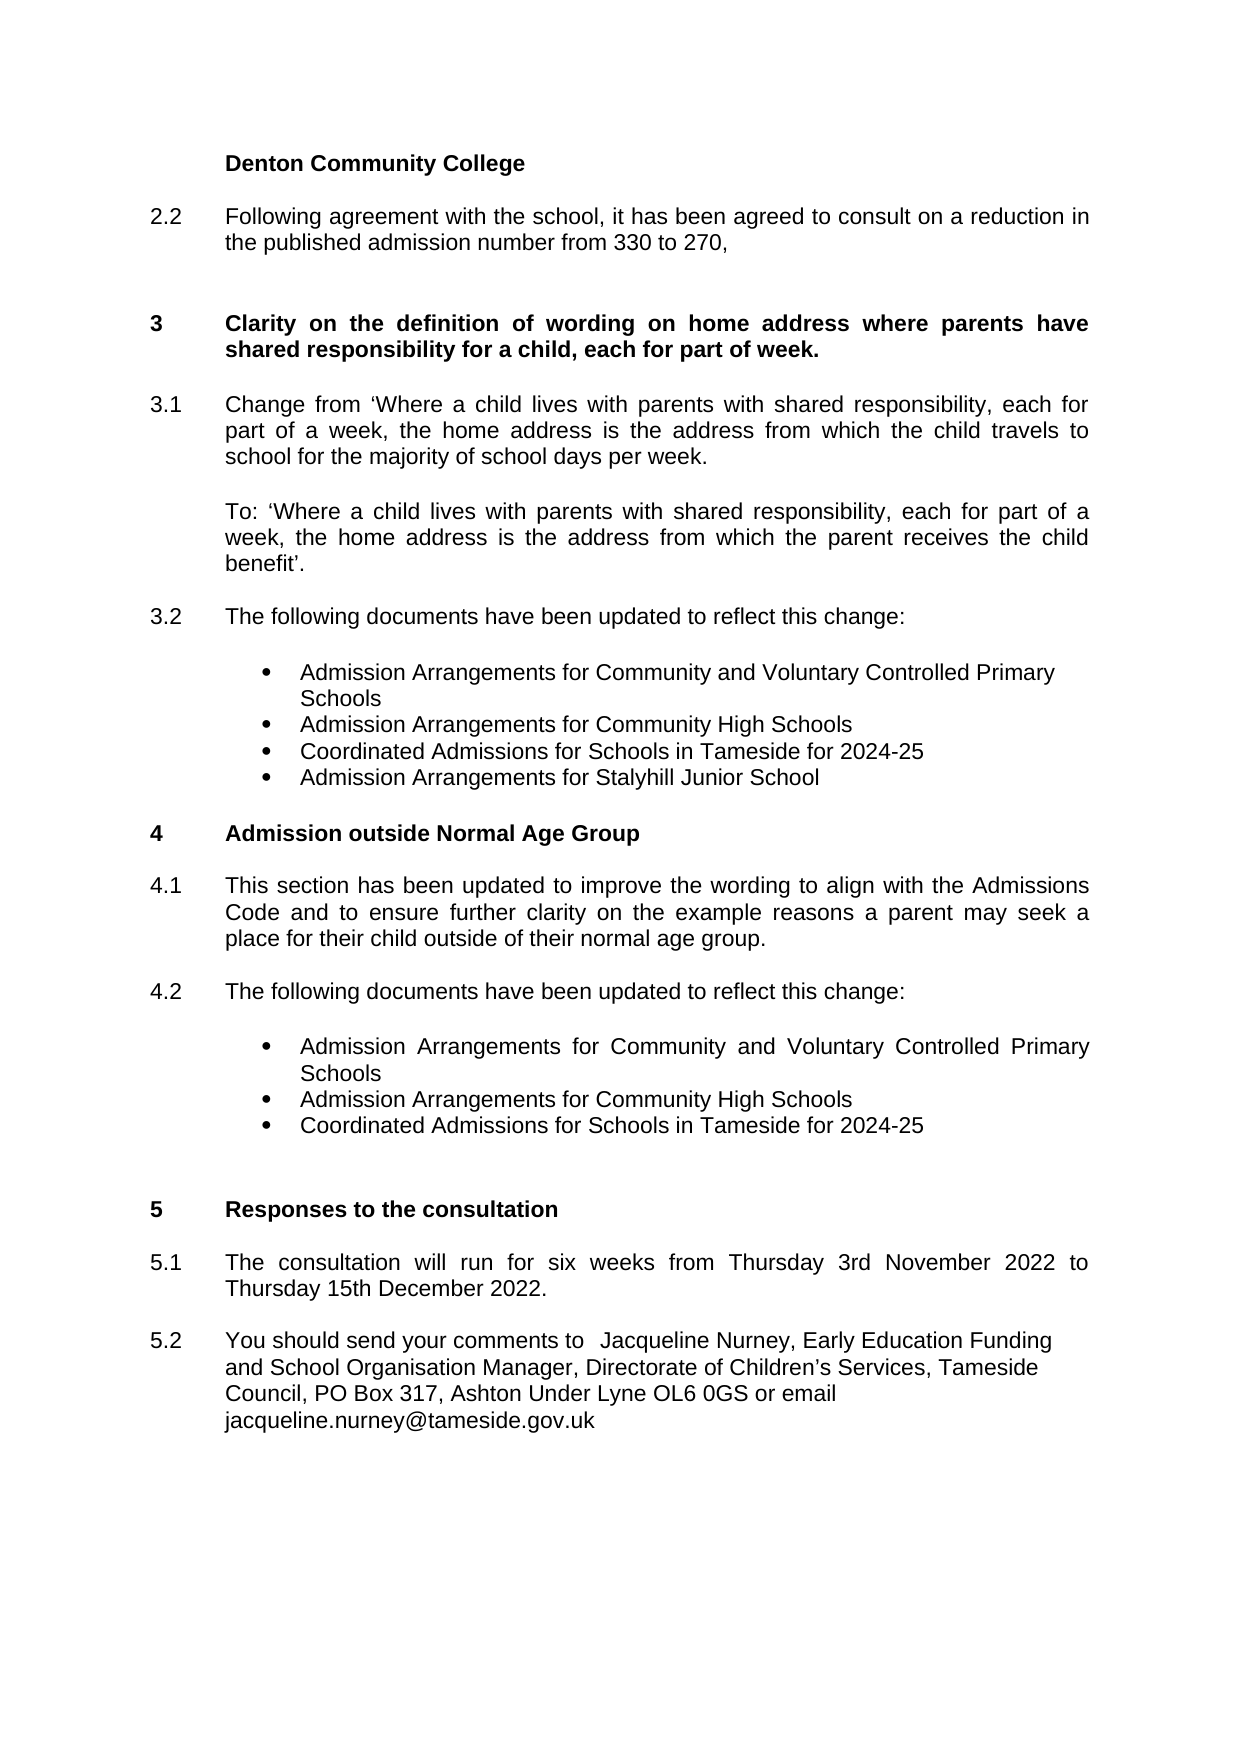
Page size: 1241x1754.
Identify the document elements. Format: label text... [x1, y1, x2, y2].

text 2.2 Following agreement with the school, it has been agreed to consult on a reduction in the published admission number from 330 to 270, [150, 203, 1090, 255]
text 3.1 Change from ‘Where a child lives with parents with shared responsibility, each for part of a week, the home address is the address from which the child travels to school for the majority of school days per week. [150, 391, 1090, 469]
text 4.1 This section has been updated to improve the wording to align with the Admissions Code and to ensure further clarity on the example reasons a parent may seek a place for their child outside of their normal age group. [150, 872, 1090, 951]
text 4.2 The following documents have been updated to reflect this change: [150, 978, 1090, 1004]
text 5.1 The consultation will run for six weeks from Thursday 3rd November 2022 to Thursday 15th December 2022. [150, 1248, 1090, 1301]
text Denton Community College [150, 150, 1090, 176]
text 4 Admission outside Normal Age Group [150, 819, 1090, 846]
list Coordinated Admissions for Schools in Tameside for 2024-25 [262, 1112, 1090, 1138]
text 3 Clarity on the definition of wording on home address where parents have shared responsibility for a child, each for part of week. [150, 310, 1090, 362]
list Admission Arrangements for Community High Schools [262, 1086, 1090, 1112]
list Admission Arrangements for Community High Schools [262, 711, 1090, 738]
list Coordinated Admissions for Schools in Tameside for 2024-25 [262, 738, 1090, 764]
text 5 Responses to the consultation [150, 1196, 1090, 1222]
list Admission Arrangements for Stalyhill Junior School [262, 764, 1090, 790]
text To: ‘Where a child lives with parents with shared responsibility, each for part of a week, the home address is the address from which the parent receives the child benefit’. [225, 498, 1090, 577]
list Admission Arrangements for Community and Voluntary Controlled Primary Schools [262, 658, 1090, 711]
text 3.2 The following documents have been updated to reflect this change: [150, 603, 1090, 629]
text 5.2 You should send your comments to Jacqueline Nurney, Early Education Funding and School Organisation Manager, Directorate of Children’s Services, Tameside Council, PO Box 317, Ashton Under Lyne OL6 0GS or email jacqueline.nurney@tameside.gov.uk [150, 1327, 1090, 1433]
list Admission Arrangements for Community and Voluntary Controlled Primary Schools [262, 1033, 1090, 1086]
